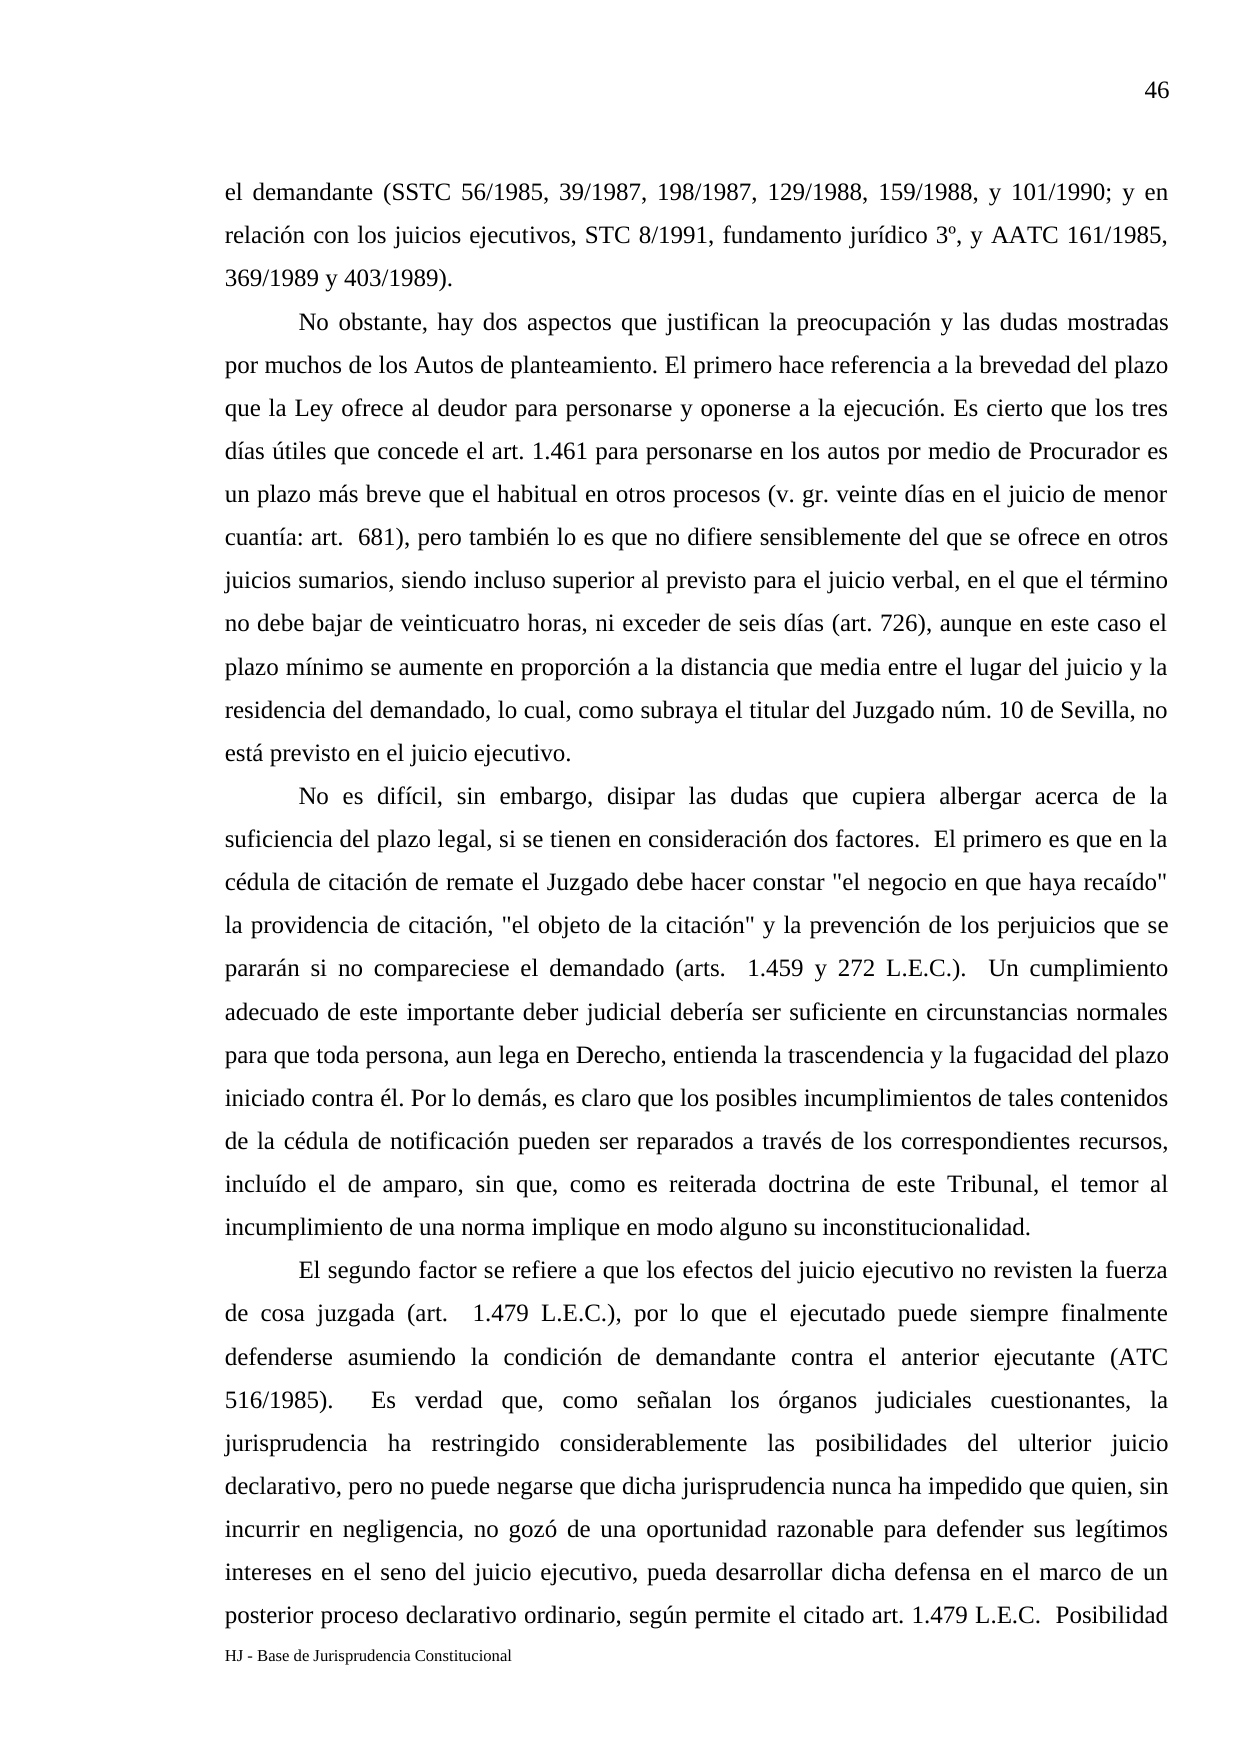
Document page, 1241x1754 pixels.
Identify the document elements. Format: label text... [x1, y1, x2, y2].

text No es difícil, sin embargo, disipar las dudas que cupiera albergar acerca de la suficiencia del plazo legal, si se tienen en consideración dos factores. El primero es que en la cédula de citación de remate el Juzgado debe hacer constar "el negocio en que haya recaído" la providencia de citación, "el objeto de la citación" y la prevención de los perjuicios que se pararán si no compareciese el demandado (arts. 1.459 y 272 L.E.C.). Un cumplimiento adecuado de este importante deber judicial debería ser suficiente en circunstancias normales para que toda persona, aun lega en Derecho, entienda la trascendencia y la fugacidad del plazo iniciado contra él. Por lo demás, es claro que los posibles incumplimientos de tales contenidos de la cédula de notificación pueden ser reparados a través de los correspondientes recursos, incluído el de amparo, sin que, como es reiterada doctrina de este Tribunal, el temor al incumplimiento de una norma implique en modo alguno su inconstitucionalidad. [224, 781, 1169, 1241]
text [224, 1255, 1169, 1629]
text No obstante, hay dos aspectos que justifican la preocupación y las dudas mostradas por muchos de los Autos de planteamiento. El primero hace referencia a la brevedad del plazo que la Ley ofrece al deudor para personarse y oponerse a la ejecución. Es cierto que los tres días útiles que concede el art. 1.461 para personarse en los autos por medio de Procurador es un plazo más breve que el habitual en otros procesos (v. gr. veinte días en el juicio de menor cuantía: art. 681), pero también lo es que no difiere sensiblemente del que se ofrece en otros juicios sumarios, siendo incluso superior al previsto para el juicio verbal, en el que el término no debe bajar de veinticuatro horas, ni exceder de seis días (art. 726), aunque en este caso el plazo mínimo se aumente en proporción a la distancia que media entre el lugar del juicio y la residencia del demandado, lo cual, como subraya el titular del Juzgado núm. 10 de Sevilla, no está previsto en el juicio ejecutivo. [224, 307, 1169, 767]
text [224, 177, 1169, 292]
